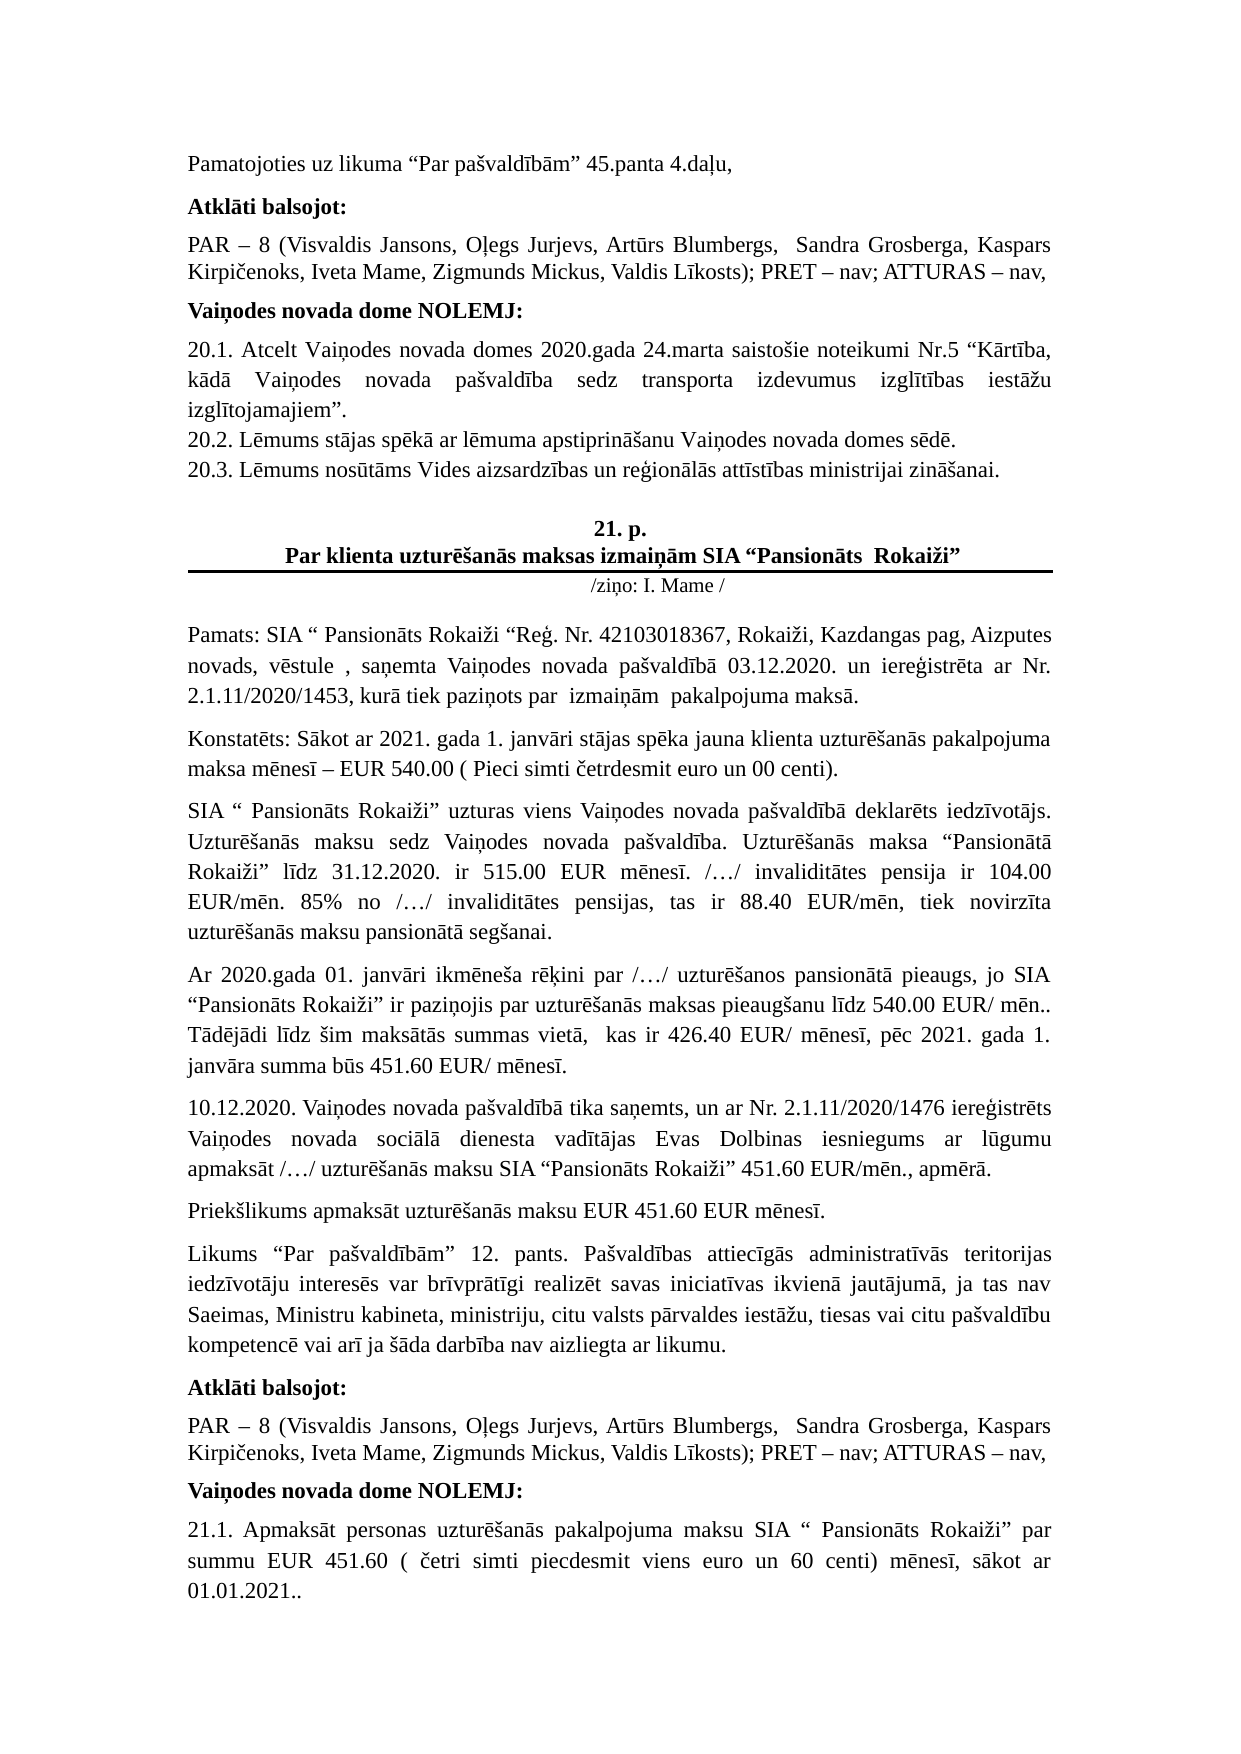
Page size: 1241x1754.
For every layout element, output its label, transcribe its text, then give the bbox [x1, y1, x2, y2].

text PAR – 8 (Visvaldis Jansons, Oļegs Jurjevs, Artūrs Blumbergs, Sandra Grosberga, Kaspars Kirpičenoks, Iveta Mame, Zigmunds Mickus, Valdis Līkosts); PRET – nav; ATTURAS – nav, [187, 1412, 1053, 1465]
text 20.2. Lēmums stājas spēkā ar lēmuma apstiprināšanu Vaiņodes novada domes sēdē. [187, 426, 1053, 453]
text 21. p. [187, 515, 1053, 542]
text Atklāti balsojot: [187, 193, 1053, 219]
text Par klienta uzturēšanās maksas izmaiņām SIA “Pansionāts Rokaiži” [187, 542, 1053, 573]
text Pamatojoties uz likuma “Par pašvaldībām” 45.panta 4.daļu, [187, 150, 1053, 176]
text /ziņo: I. Mame / [262, 573, 1053, 597]
text Pamats: SIA “ Pansionāts Rokaiži “Reģ. Nr. 42103018367, Rokaiži, Kazdangas pag, Aizputes novads, vēstule , saņemta Vaiņodes novada pašvaldībā 03.12.2020. un iereģistrēta ar Nr. 2.1.11/2020/1453, kurā tiek paziņots par izmaiņām pakalpojuma maksā. [187, 621, 1053, 708]
text 20.3. Lēmums nosūtāms Vides aizsardzības un reģionālās attīstības ministrijai zināšanai. [187, 456, 1053, 483]
text Vaiņodes novada dome NOLEMJ: [187, 297, 1053, 323]
text Konstatēts: Sākot ar 2021. gada 1. janvāri stājas spēka jauna klienta uzturēšanās pakalpojuma maksa mēnesī – EUR 540.00 ( Pieci simti četrdesmit euro un 00 centi). [187, 724, 1053, 781]
text Vaiņodes novada dome NOLEMJ: [187, 1478, 1053, 1504]
text Atklāti balsojot: [187, 1373, 1053, 1400]
text Priekšlikums apmaksāt uzturēšanās maksu EUR 451.60 EUR mēnesī. [187, 1197, 1053, 1224]
text Ar 2020.gada 01. janvāri ikmēneša rēķini par /…/ uzturēšanos pansionātā pieaugs, jo SIA “Pansionāts Rokaiži” ir paziņojis par uzturēšanās maksas pieaugšanu līdz 540.00 EUR/ mēn.. Tādējādi līdz šim maksātās summas vietā, kas ir 426.40 EUR/ mēnesī, pēc 2021. gada 1. janvāra summa būs 451.60 EUR/ mēnesī. [187, 961, 1053, 1078]
text SIA “ Pansionāts Rokaiži” uzturas viens Vaiņodes novada pašvaldībā deklarēts iedzīvotājs. Uzturēšanās maksu sedz Vaiņodes novada pašvaldība. Uzturēšanās maksa “Pansionātā Rokaiži” līdz 31.12.2020. ir 515.00 EUR mēnesī. /…/ invaliditātes pensija ir 104.00 EUR/mēn. 85% no /…/ invaliditātes pensijas, tas ir 88.40 EUR/mēn, tiek novirzīta uzturēšanās maksu pansionātā segšanai. [187, 797, 1053, 945]
text 10.12.2020. Vaiņodes novada pašvaldībā tika saņemts, un ar Nr. 2.1.11/2020/1476 iereģistrēts Vaiņodes novada sociālā dienesta vadītājas Evas Dolbinas iesniegums ar lūgumu apmaksāt /…/ uzturēšanās maksu SIA “Pansionāts Rokaiži” 451.60 EUR/mēn., apmērā. [187, 1094, 1053, 1181]
text 21.1. Apmaksāt personas uzturēšanās pakalpojuma maksu SIA “ Pansionāts Rokaiži” par summu EUR 451.60 ( četri simti piecdesmit viens euro un 60 centi) mēnesī, sākot ar 01.01.2021.. [187, 1516, 1053, 1603]
text PAR – 8 (Visvaldis Jansons, Oļegs Jurjevs, Artūrs Blumbergs, Sandra Grosberga, Kaspars Kirpičenoks, Iveta Mame, Zigmunds Mickus, Valdis Līkosts); PRET – nav; ATTURAS – nav, [187, 232, 1053, 284]
text Likums “Par pašvaldībām” 12. pants. Pašvaldības attiecīgās administratīvās teritorijas iedzīvotāju interesēs var brīvprātīgi realizēt savas iniciatīvas ikvienā jautājumā, ja tas nav Saeimas, Ministru kabineta, ministriju, citu valsts pārvaldes iestāžu, tiesas vai citu pašvaldību kompetencē vai arī ja šāda darbība nav aizliegta ar likumu. [187, 1240, 1053, 1357]
text 20.1. Atcelt Vaiņodes novada domes 2020.gada 24.marta saistošie noteikumi Nr.5 “Kārtība, kādā Vaiņodes novada pašvaldība sedz transporta izdevumus izglītības iestāžu izglītojamajiem”. [187, 336, 1053, 422]
